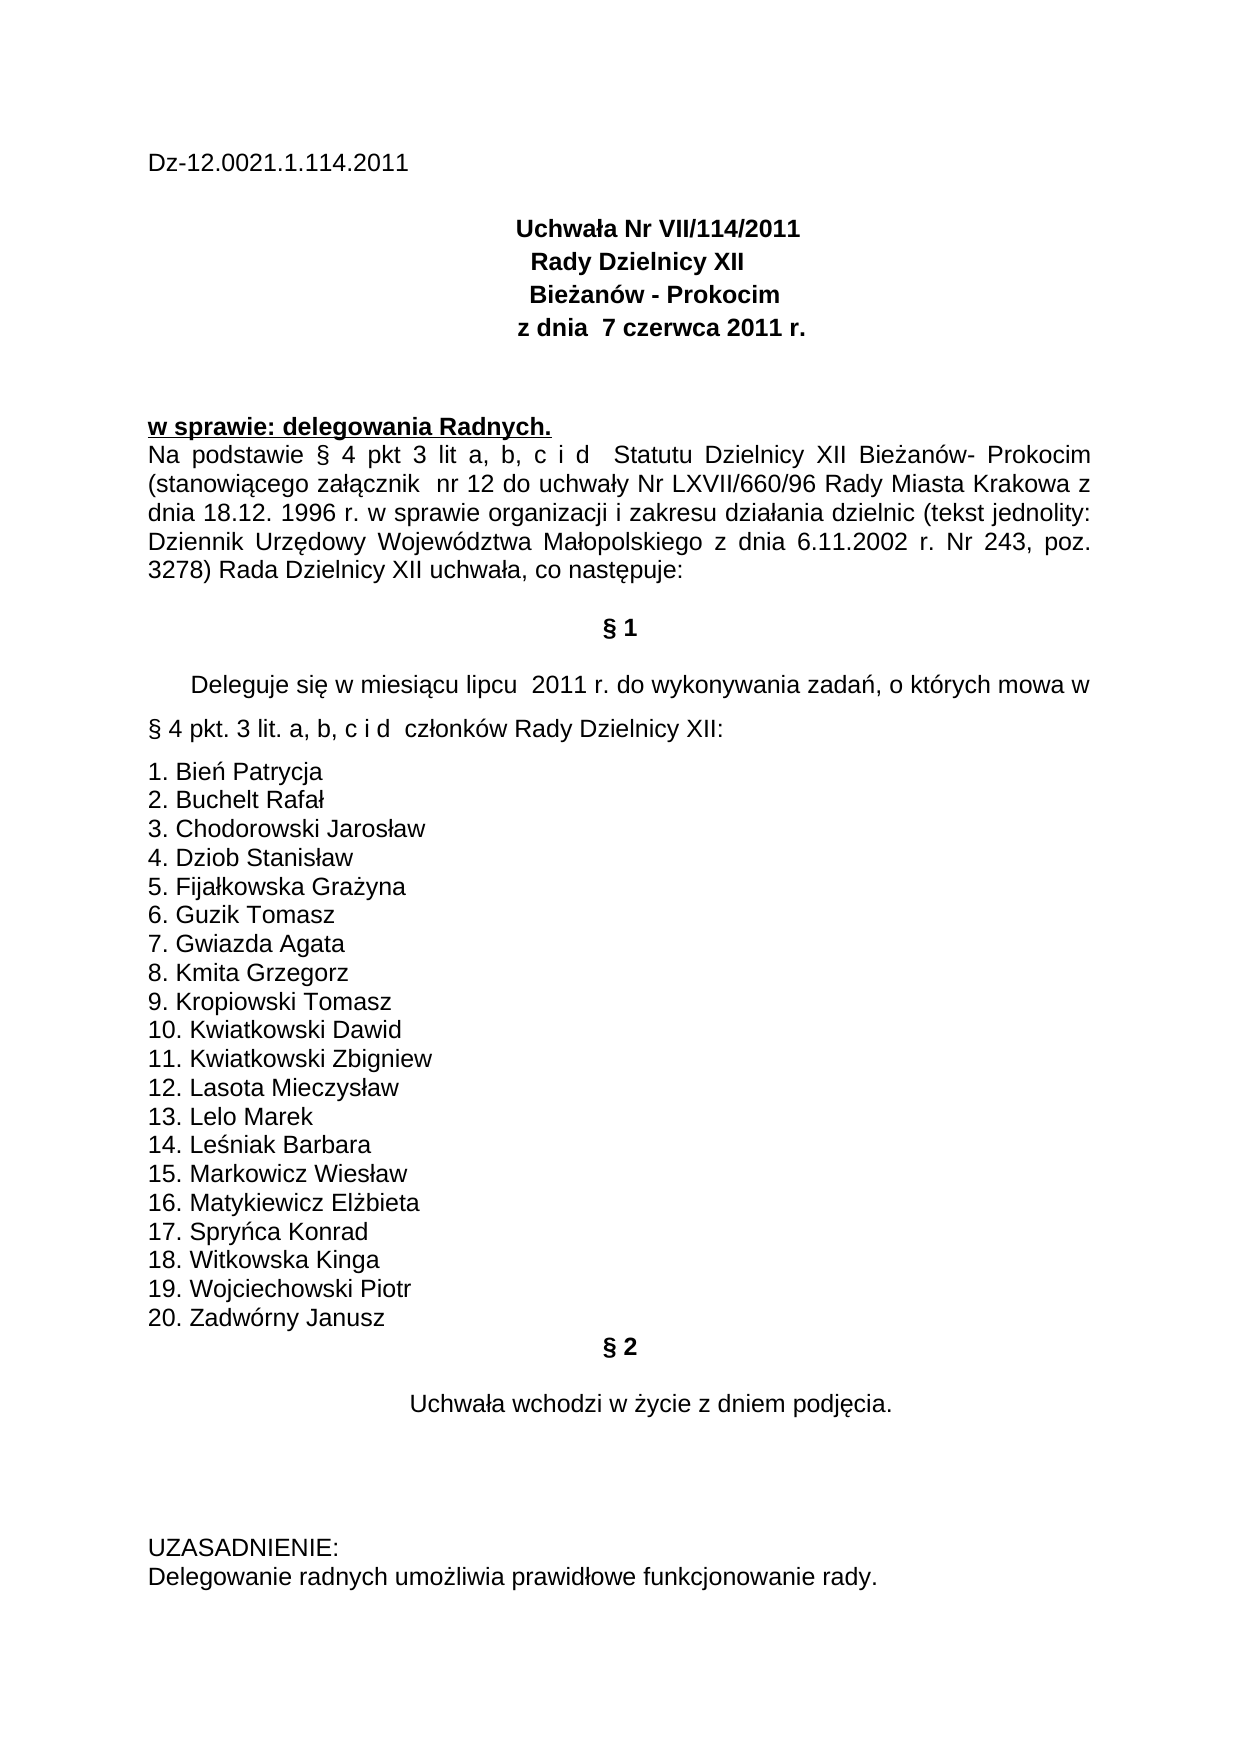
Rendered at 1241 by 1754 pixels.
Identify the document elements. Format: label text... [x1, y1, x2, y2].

text Uchwała wchodzi w życie z dniem podjęcia. [148, 1389, 1093, 1418]
text 20. Zadwórny Janusz [148, 1303, 1093, 1332]
text 6. Guzik Tomasz [148, 901, 1093, 929]
text Deleguje się w miesiącu lipcu 2011 r. do wykonywania zadań, o których mowa w § 4 pkt. 3 lit. a, b, c i d członków Rady Dzielnicy XII: [148, 671, 1093, 742]
text 18. Witkowska Kinga [148, 1246, 1093, 1274]
text 3. Chodorowski Jarosław [148, 814, 1093, 843]
text 2. Buchelt Rafał [148, 786, 1093, 814]
text z dnia 7 czerwca 2011 r. [148, 313, 1093, 341]
text 11. Kwiatkowski Zbigniew [148, 1044, 1093, 1073]
text 12. Lasota Mieczysław [148, 1073, 1093, 1102]
text Delegowanie radnych umożliwia prawidłowe funkcjonowanie rady. [148, 1562, 1093, 1591]
text w sprawie: delegowania Radnych. [148, 412, 1093, 441]
text 14. Leśniak Barbara [148, 1131, 1093, 1159]
text 19. Wojciechowski Piotr [148, 1274, 1093, 1303]
text § 1 [148, 613, 1093, 642]
text 8. Kmita Grzegorz [148, 958, 1093, 987]
text § 2 [148, 1332, 1093, 1361]
text 5. Fijałkowska Grażyna [148, 872, 1093, 901]
text 10. Kwiatkowski Dawid [148, 1016, 1093, 1044]
text 16. Matykiewicz Elżbieta [148, 1188, 1093, 1217]
text 17. Spryńca Konrad [148, 1217, 1093, 1246]
text Rady Dzielnicy XII [148, 247, 1093, 275]
text Uchwała Nr VII/114/2011 [148, 214, 1093, 242]
text 13. Lelo Marek [148, 1102, 1093, 1131]
text Dz-12.0021.1.114.2011 [148, 148, 1093, 176]
text UZASADNIENIE: [148, 1533, 1093, 1562]
text 9. Kropiowski Tomasz [148, 987, 1093, 1016]
text 1. Bień Patrycja [148, 757, 1093, 786]
text 4. Dziob Stanisław [148, 843, 1093, 872]
text Bieżanów - Prokocim [148, 280, 1093, 308]
text 15. Markowicz Wiesław [148, 1159, 1093, 1188]
text 7. Gwiazda Agata [148, 929, 1093, 958]
text Na podstawie § 4 pkt 3 lit a, b, c i d Statutu Dzielnicy XII Bieżanów- Prokocim (stanowiącego załącznik nr 12 do uchwały Nr LXVII/660/96 Rady Miasta Krakowa z dnia 18.12. 1996 r. w sprawie organizacji i zakresu działania dzielnic (tekst jednolity: Dziennik Urzędowy Województwa Małopolskiego z dnia 6.11.2002 r. Nr 243, poz. 3278) Rada Dzielnicy XII uchwała, co następuje: [148, 441, 1093, 584]
